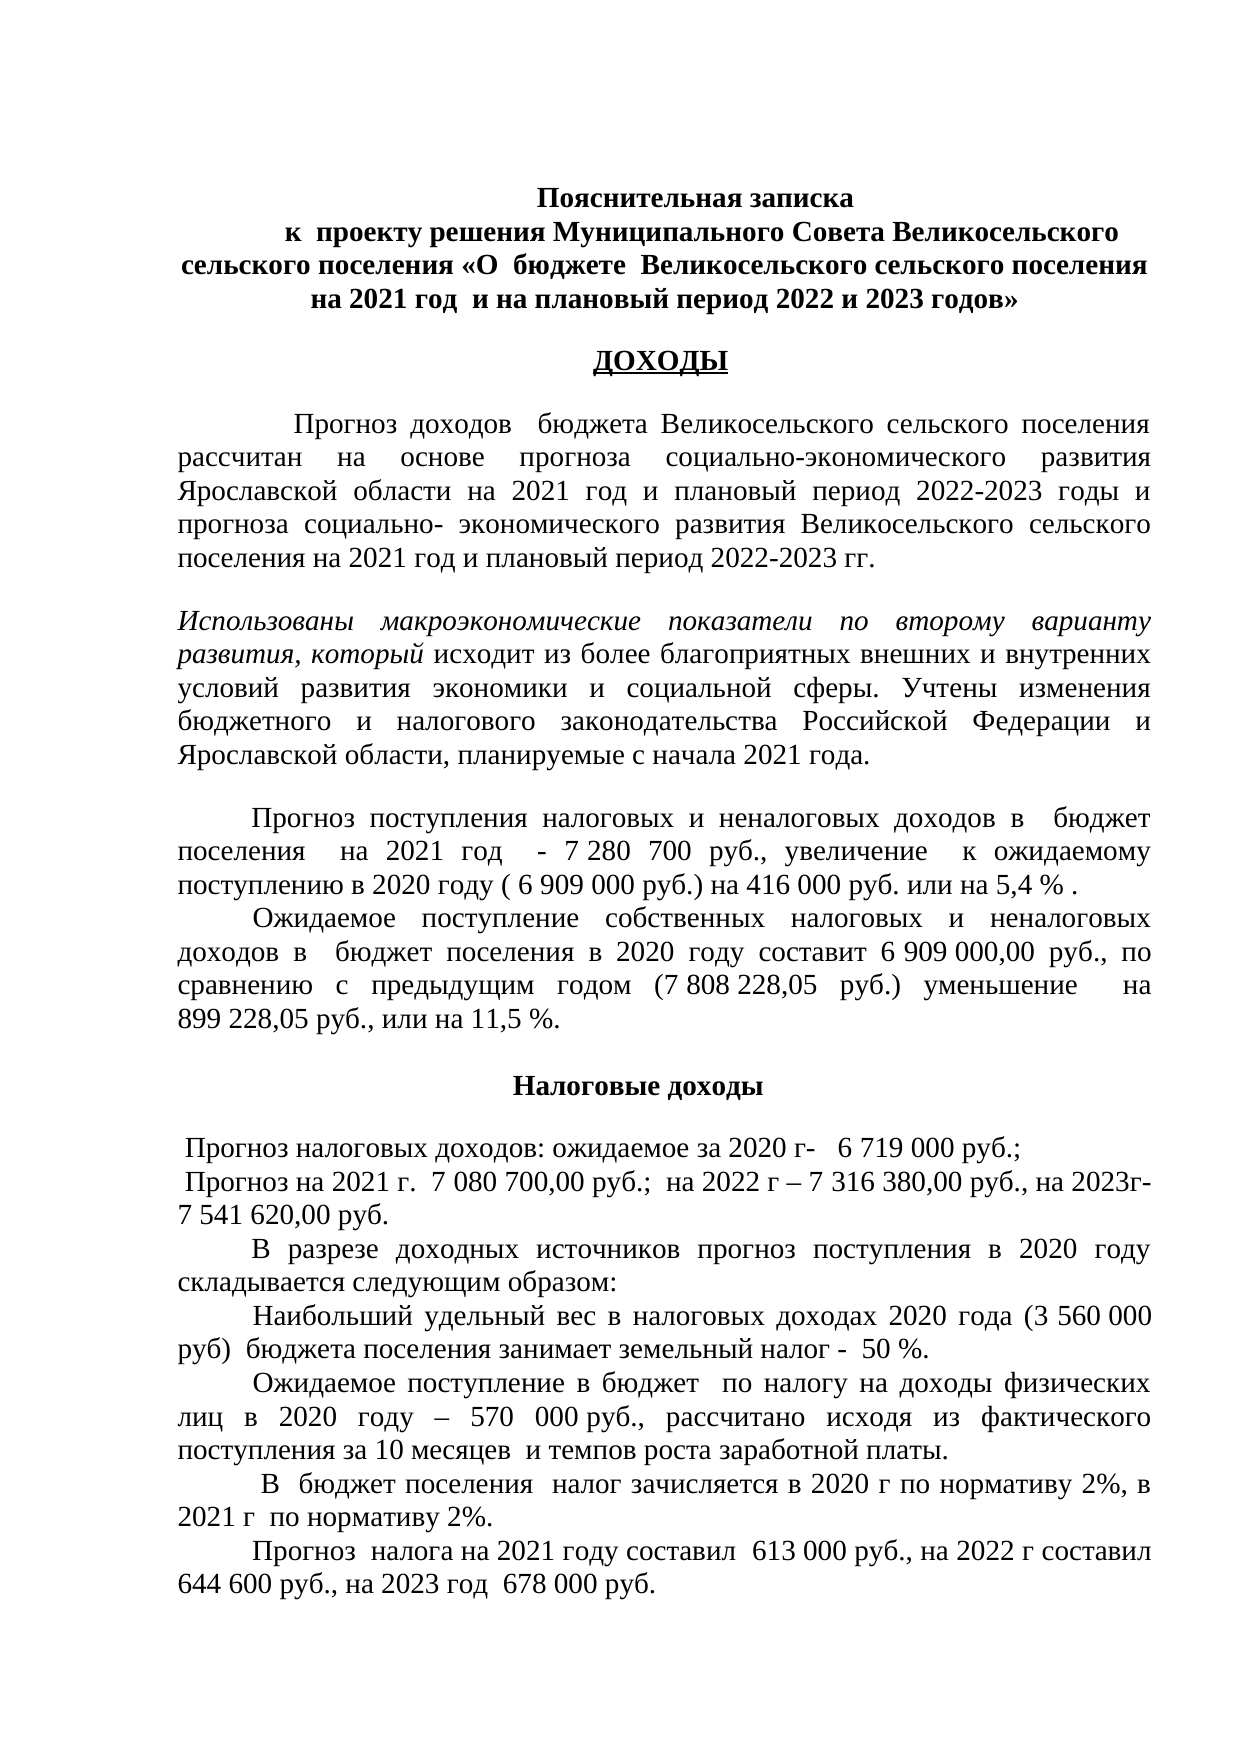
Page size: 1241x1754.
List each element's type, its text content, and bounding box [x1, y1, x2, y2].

text Пояснительная записка [177, 180, 1152, 214]
text Налоговые доходы [177, 1068, 1152, 1102]
text В бюджет поселения налог зачисляется в 2020 г по нормативу 2%, в 2021 г по нормативу 2%. [177, 1466, 1152, 1533]
text Прогноз доходов бюджета Великосельского сельского поселения рассчитан на основе прогноза социально-экономического развития Ярославской области на 2021 год и плановый период 2022-2023 годы и прогноза социально- экономического развития Великосельского сельского поселения на 2021 год и плановый период 2022-2023 гг. [177, 406, 1152, 574]
text Прогноз поступления налоговых и неналоговых доходов в бюджет поселения на 2021 год - 7 280 700 руб., увеличение к ожидаемому поступлению в 2020 году ( 6 909 000 руб.) на 416 000 руб. или на 5,4 % . [177, 800, 1152, 900]
text Прогноз на 2021 г. 7 080 700,00 руб.; на 2022 г – 7 316 380,00 руб., на 2023г- 7 541 620,00 руб. [177, 1164, 1152, 1231]
text Прогноз налоговых доходов: ожидаемое за 2020 г- 6 719 000 руб.; [177, 1130, 1152, 1164]
text В разрезе доходных источников прогноз поступления в 2020 году складывается следующим образом: [177, 1231, 1152, 1298]
text Ожидаемое поступление в бюджет по налогу на доходы физических лиц в 2020 году – 570 000 руб., рассчитано исходя из фактического поступления за 10 месяцев и темпов роста заработной платы. [177, 1365, 1152, 1466]
text Наибольший удельный вес в налоговых доходах 2020 года (3 560 000 руб) бюджета поселения занимает земельный налог - 50 %. [177, 1298, 1152, 1365]
subtitle Ожидаемое поступление собственных налоговых и неналоговых доходов в бюджет поселения в 2020 году составит 6 909 000,00 руб., по сравнению с предыдущим годом (7 808 228,05 руб.) уменьшение на 899 228,05 руб., или на 11,5 %. [177, 900, 1152, 1034]
text к проекту решения Муниципального Совета Великосельского сельского поселения «О бюджете Великосельского сельского поселения на 2021 год и на плановый период 2022 и 2023 годов» [177, 214, 1152, 314]
text Прогноз налога на 2021 году составил 613 000 руб., на 2022 г составил 644 600 руб., на 2023 год 678 000 руб. [177, 1533, 1152, 1600]
text Использованы макроэкономические показатели по второму варианту развития, который исходит из более благоприятных внешних и внутренних условий развития экономики и социальной сферы. Учтены изменения бюджетного и налогового законодательства Российской Федерации и Ярославской области, планируемые с начала 2021 года. [177, 603, 1152, 771]
subtitle ДОХОДЫ [177, 343, 1152, 377]
